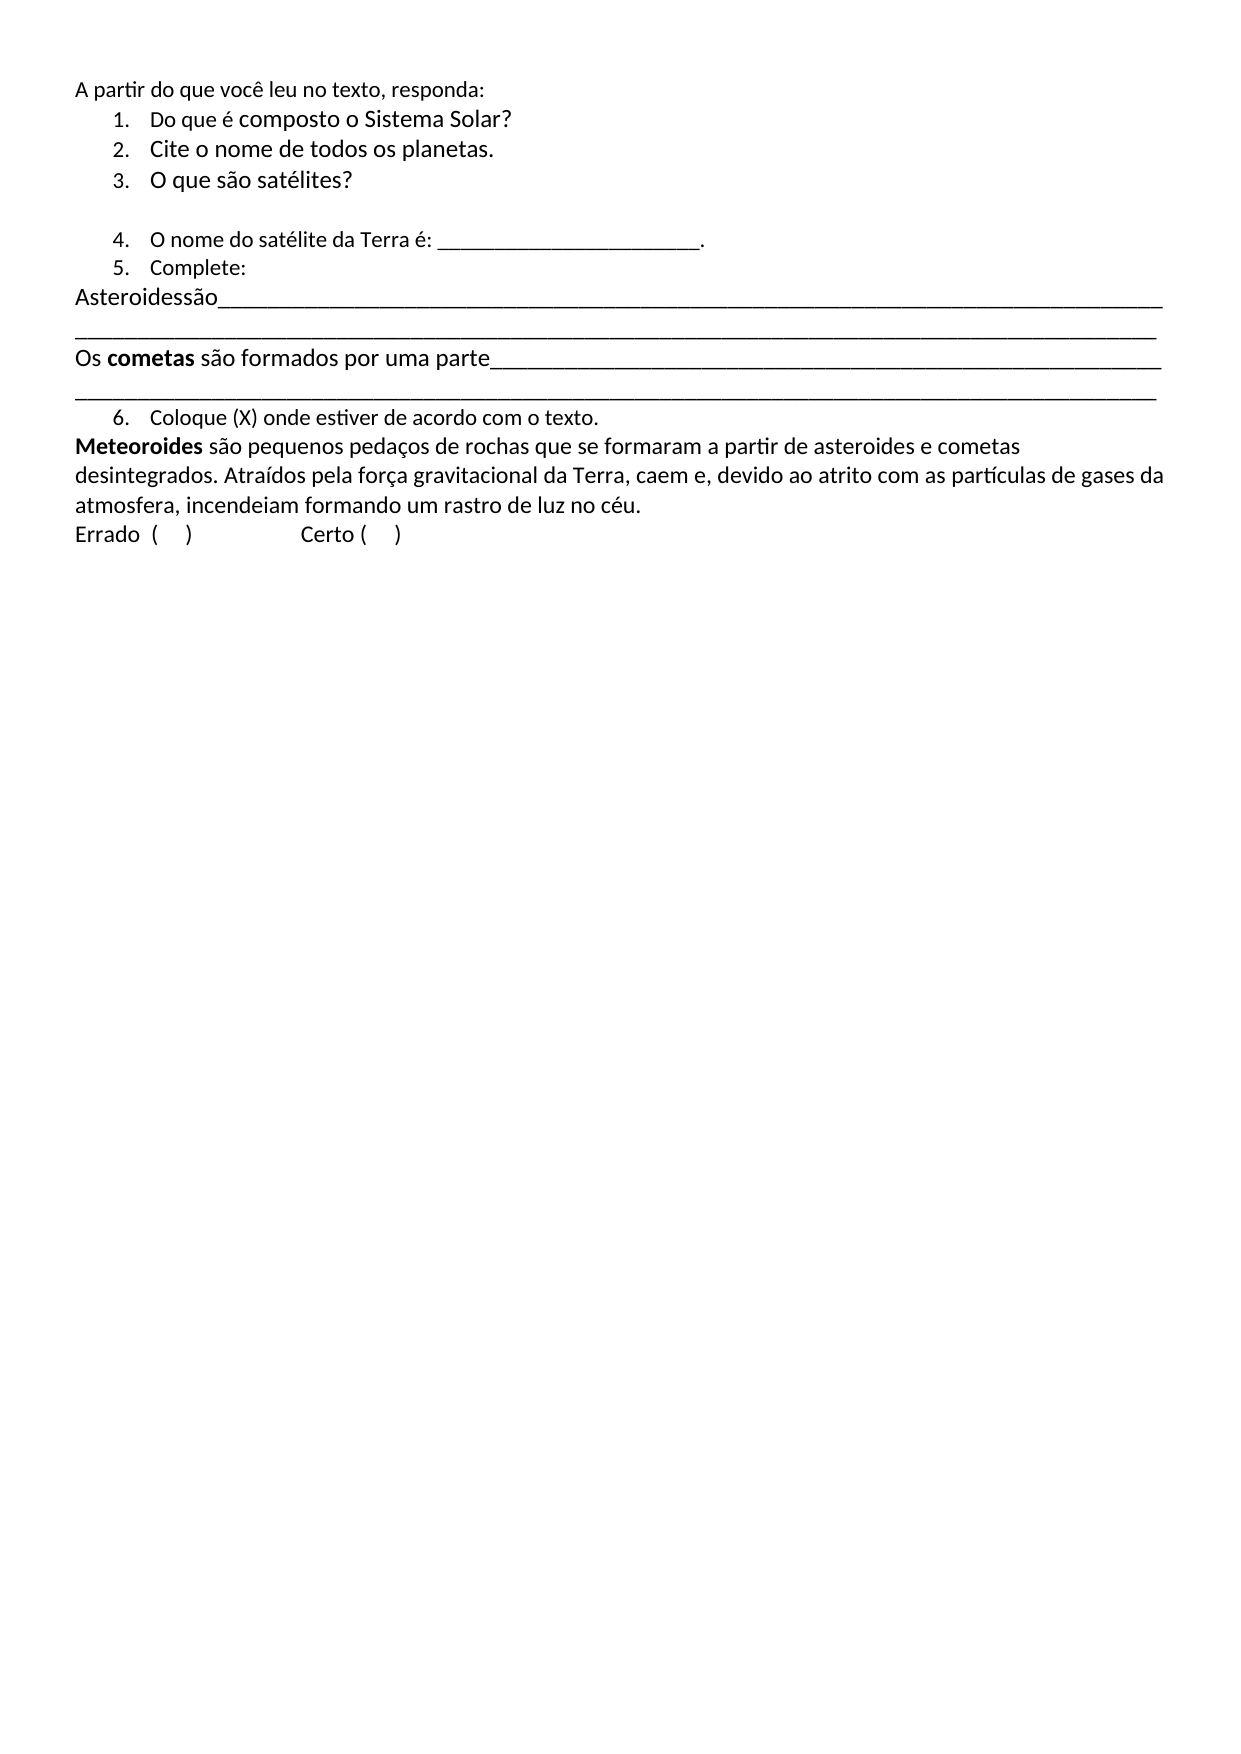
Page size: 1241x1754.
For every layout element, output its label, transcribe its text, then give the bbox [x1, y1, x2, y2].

list Do que é composto o Sistema Solar? [112, 103, 1165, 133]
list O nome do satélite da Terra é: _______________________. [112, 225, 1165, 253]
list O que são satélites? [112, 164, 1165, 194]
list Complete: [112, 253, 1165, 281]
list Cite o nome de todos os planetas. [112, 133, 1165, 164]
text _______________________________________________________________________________________ [75, 373, 1165, 403]
text A partir do que você leu no texto, responda: [75, 75, 1165, 103]
text Os cometas são formados por uma parte______________________________________________________ [75, 342, 1165, 373]
text Errado ( ) Certo ( ) [75, 519, 1165, 548]
text Meteoroides são pequenos pedaços de rochas que se formaram a partir de asteroides e cometas desintegrados. Atraídos pela força gravitacional da Terra, caem e, devido ao atrito com as partículas de gases da atmosfera, incendeiam formando um rastro de luz no céu. [75, 431, 1165, 519]
list Coloque (X) onde estiver de acordo com o texto. [112, 403, 1165, 431]
text Asteroidessão___________________________________________________________________________________________________________________________________________________________________ [75, 281, 1165, 342]
